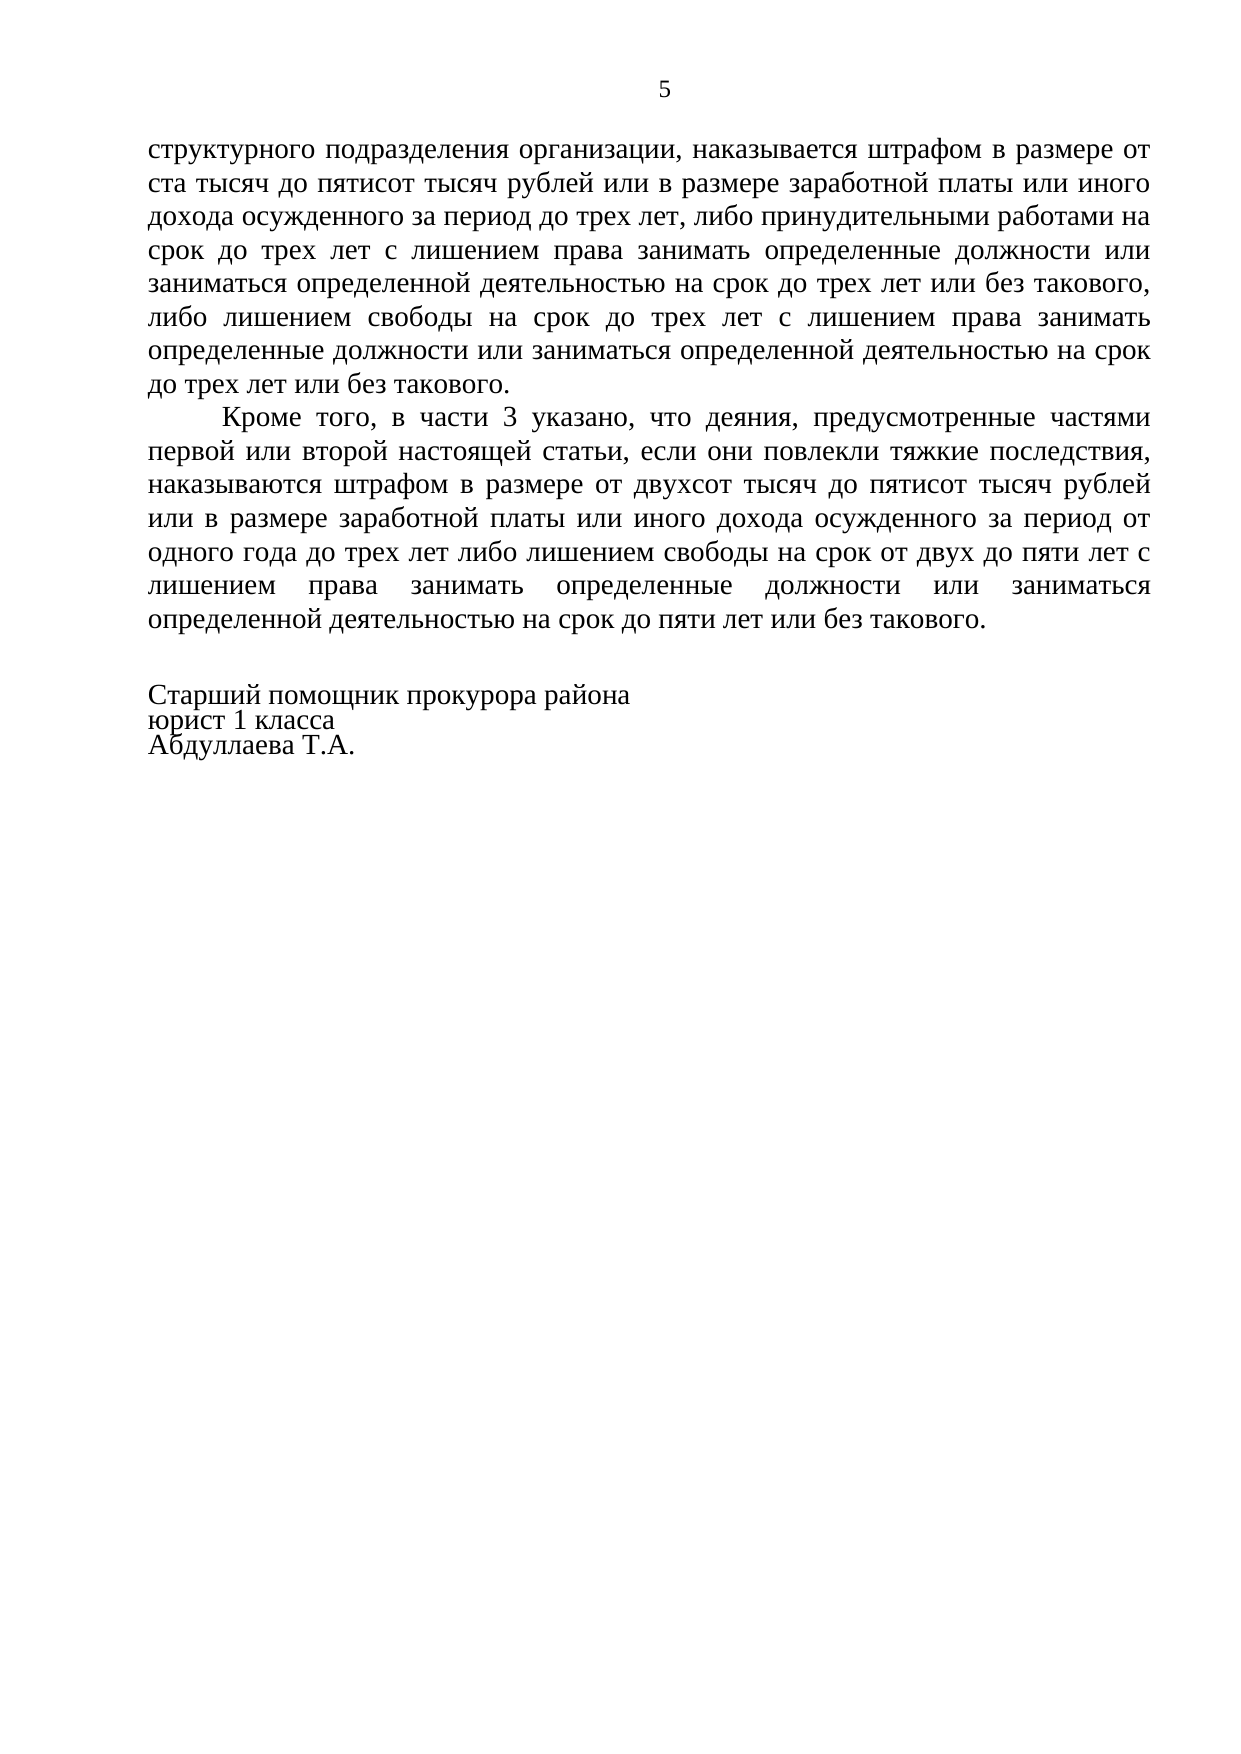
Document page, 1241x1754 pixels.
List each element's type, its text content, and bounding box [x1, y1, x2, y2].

text Старший помощник прокурора района [148, 684, 1152, 709]
text Кроме того, в части 3 указано, что деяния, предусмотренные частями первой или второй настоящей статьи, если они повлекли тяжкие последствия, наказываются штрафом в размере от двухсот тысяч до пятисот тысяч рублей или в размере заработной платы или иного дохода осужденного за период от одного года до трех лет либо лишением свободы на срок от двух до пяти лет с лишением права занимать определенные должности или заниматься определенной деятельностью на срок до пяти лет или без такового. [148, 399, 1152, 634]
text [148, 131, 1152, 399]
text юрист 1 класса [148, 709, 1152, 734]
text Абдуллаева Т.А. [148, 734, 1152, 759]
